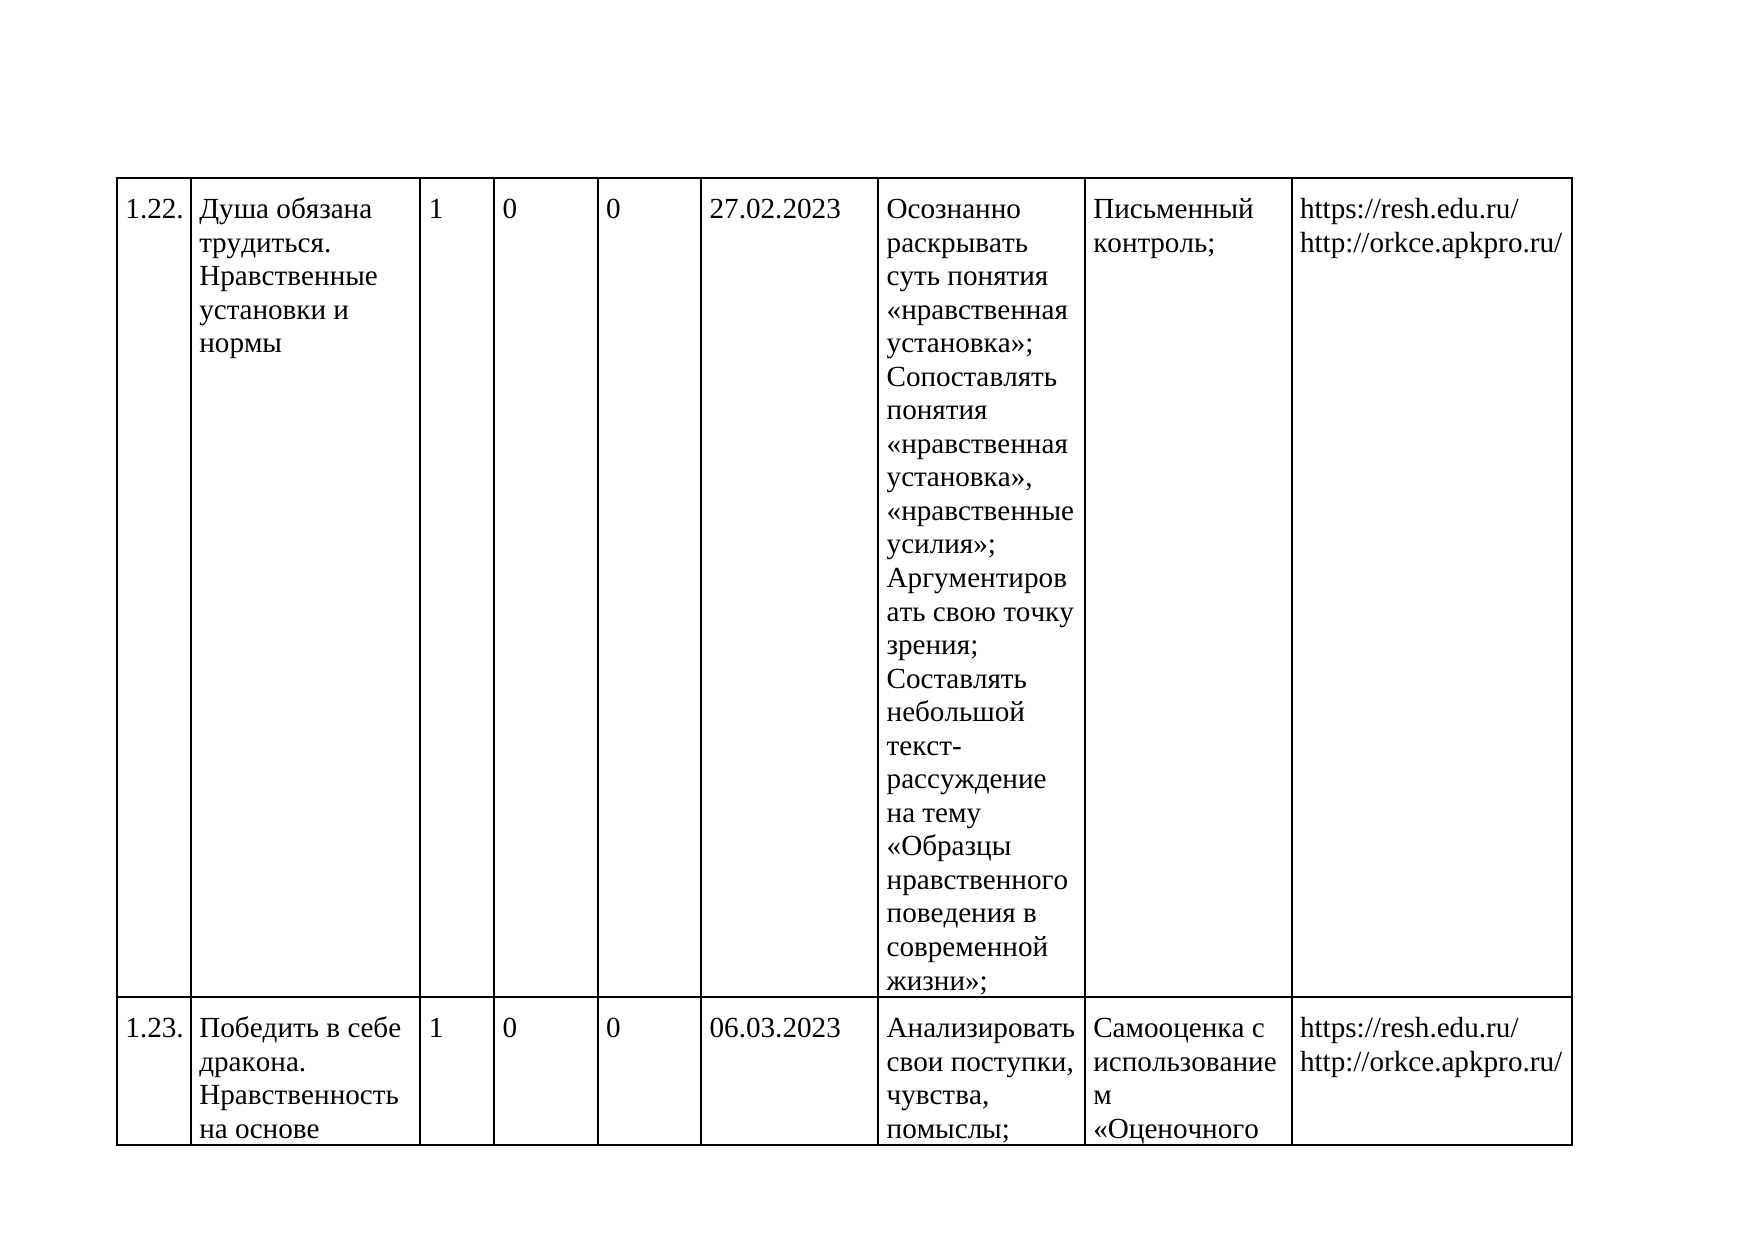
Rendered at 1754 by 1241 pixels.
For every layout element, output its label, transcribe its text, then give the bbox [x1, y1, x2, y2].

table_cell 0 [495, 998, 597, 1144]
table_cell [1293, 998, 1571, 1144]
table_cell 27.02.2023 [702, 179, 877, 996]
table_cell https://resh.edu.ru/ http://orkce.apkpro.ru/ [1293, 179, 1571, 996]
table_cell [879, 998, 1084, 1144]
table_cell 1 [421, 179, 493, 996]
table_cell 06.03.2023 [702, 998, 877, 1144]
table_cell 1.22. [118, 179, 190, 996]
table_cell 1 [421, 998, 493, 1144]
table_cell 0 [599, 179, 700, 996]
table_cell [192, 998, 419, 1144]
table_cell Осознанно раскрывать суть понятия «нравственная установка»; Сопоставлять понятия «нравственная установка», «нравственные усилия»; Аргументировать свою точку зрения; Составлять небольшой текст-рассуждение на тему «Образцы нравственного поведения в современной жизни»; [879, 179, 1084, 996]
table_cell Душа обязана трудиться. Нравственные установки и нормы [192, 179, 419, 996]
table_cell 0 [495, 179, 597, 996]
table_cell Письменный контроль; [1086, 179, 1291, 996]
table_cell 1.23. [118, 998, 190, 1144]
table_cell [1086, 998, 1291, 1144]
table_cell 0 [599, 998, 700, 1144]
